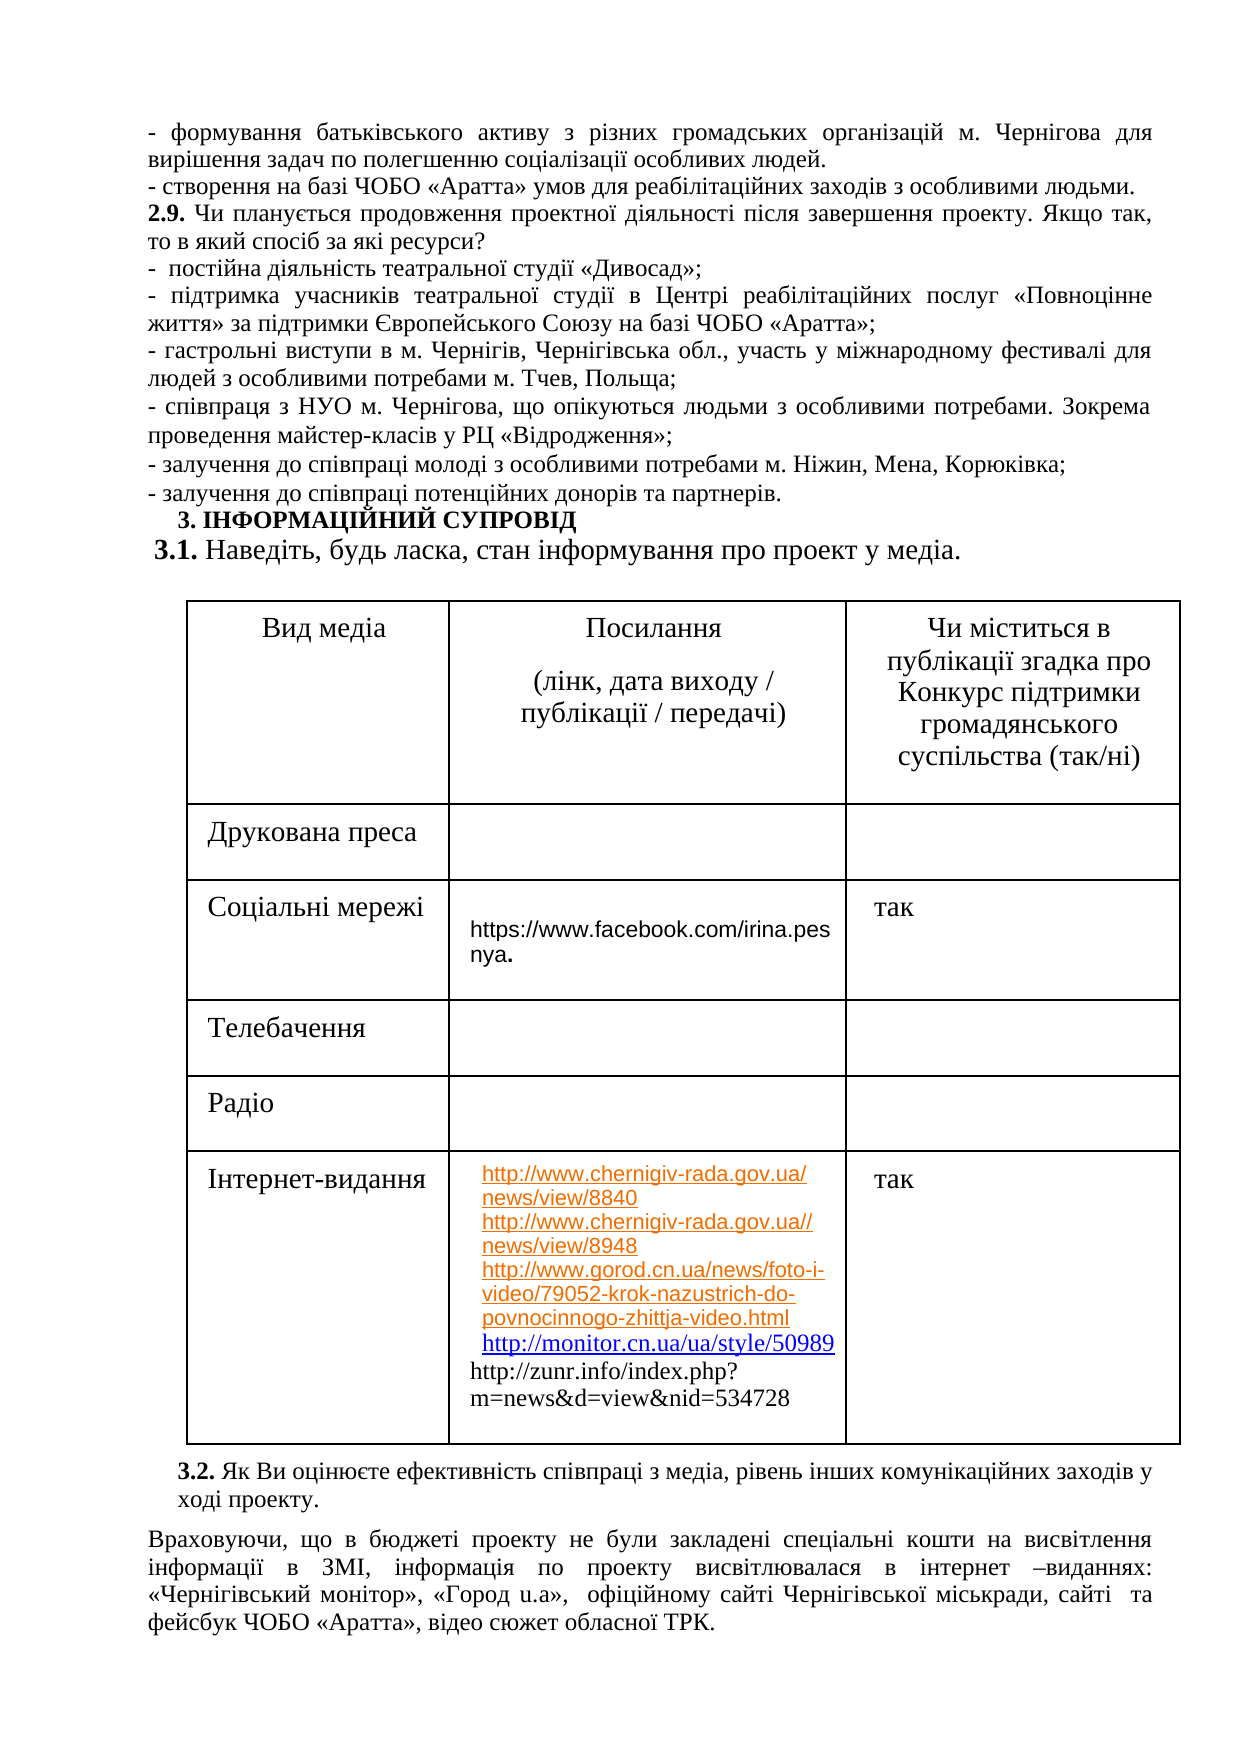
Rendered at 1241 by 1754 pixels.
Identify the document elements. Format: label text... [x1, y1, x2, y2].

text 2.9. Чи планується продовження проектної діяльності після завершення проекту. Якщо так, то в який спосіб за які ресурси? [148, 200, 1153, 255]
table_cell [450, 1077, 845, 1150]
text - гастрольні виступи в м. Чернігів, Чернігівська обл., участь у міжнародному фестивалі для людей з особливими потребами м. Тчев, Польща; [148, 337, 1153, 391]
text Враховуючи, що в бюджеті проекту не були закладені спеціальні кошти на висвітлення інформації в ЗМІ, інформація по проекту висвітлювалася в інтернет –виданнях: «Чернігівський монітор», «Город u.a», офіційному сайті Чернігівської міськради, сайті та фейсбук ЧОБО «Аратта», відео сюжет обласної ТРК. [148, 1525, 1153, 1636]
table_header Вид медіа [188, 602, 448, 803]
text - створення на базі ЧОБО «Аратта» умов для реабілітаційних заходів з особливими людьми. [148, 173, 1153, 200]
table_header Посилання (лінк, дата виходу / публікації / передачі) [450, 602, 845, 803]
table_cell http://www.chernigiv-rada.gov.ua/news/view/8840 http://www.chernigiv-rada.gov.ua//news/view/8948 http://www.gorod.cn.ua/news/foto-i-video/79052-krok-nazustrich-do-povnocinnogo-zhittja-video.html http://monitor.cn.ua/ua/style/50989 http://zunr.info/index.php?m=news&d=view&nid=534728 [450, 1152, 845, 1443]
text 3.1. Наведіть, будь ласка, стан інформування про проект у медіа. [148, 534, 1153, 566]
table_cell [847, 805, 1179, 878]
text - співпраця з НУО м. Чернігова, що опікуються людьми з особливими потребами. Зокрема проведення майстер-класів у РЦ «Відродження»; [148, 391, 1152, 449]
table_cell Соціальні мережі [188, 881, 448, 999]
table_cell Телебачення [188, 1001, 448, 1074]
table_cell [450, 1001, 845, 1074]
table_cell так [847, 1152, 1179, 1443]
text - формування батьківського активу з різних громадських організацій м. Чернігова для вирішення задач по полегшенню соціалізації особливих людей. [148, 118, 1153, 173]
text - залучення до співпраці потенційних донорів та партнерів. [148, 478, 1152, 506]
text 3. ІНФОРМАЦІЙНИЙ СУПРОВІД [177, 506, 1153, 534]
table_cell [450, 805, 845, 878]
table_header Чи міститься в публікації згадка про Конкурс підтримки громадянського суспільства (так/ні) [847, 602, 1179, 803]
table_cell [847, 1077, 1179, 1150]
table_cell [847, 1001, 1179, 1074]
text - підтримка учасників театральної студії в Центрі реабілітаційних послуг «Повноцінне життя» за підтримки Європейського Союзу на базі ЧОБО «Аратта»; [148, 282, 1153, 337]
table_cell Радіо [188, 1077, 448, 1150]
table_cell https://www.facebook.com/irina.pesnya. [450, 881, 845, 999]
text - постійна діяльність театральної студії «Дивосад»; [148, 255, 1153, 282]
text 3.2. Як Ви оцінюєте ефективність співпраці з медіа, рівень інших комунікаційних заходів у ході проекту. [177, 1458, 1153, 1513]
text - залучення до співпраці молоді з особливими потребами м. Ніжин, Мена, Корюківка; [148, 449, 1152, 478]
table_cell Друкована преса [188, 805, 448, 878]
table_cell так [847, 881, 1179, 999]
table_cell Інтернет-видання [188, 1152, 448, 1443]
